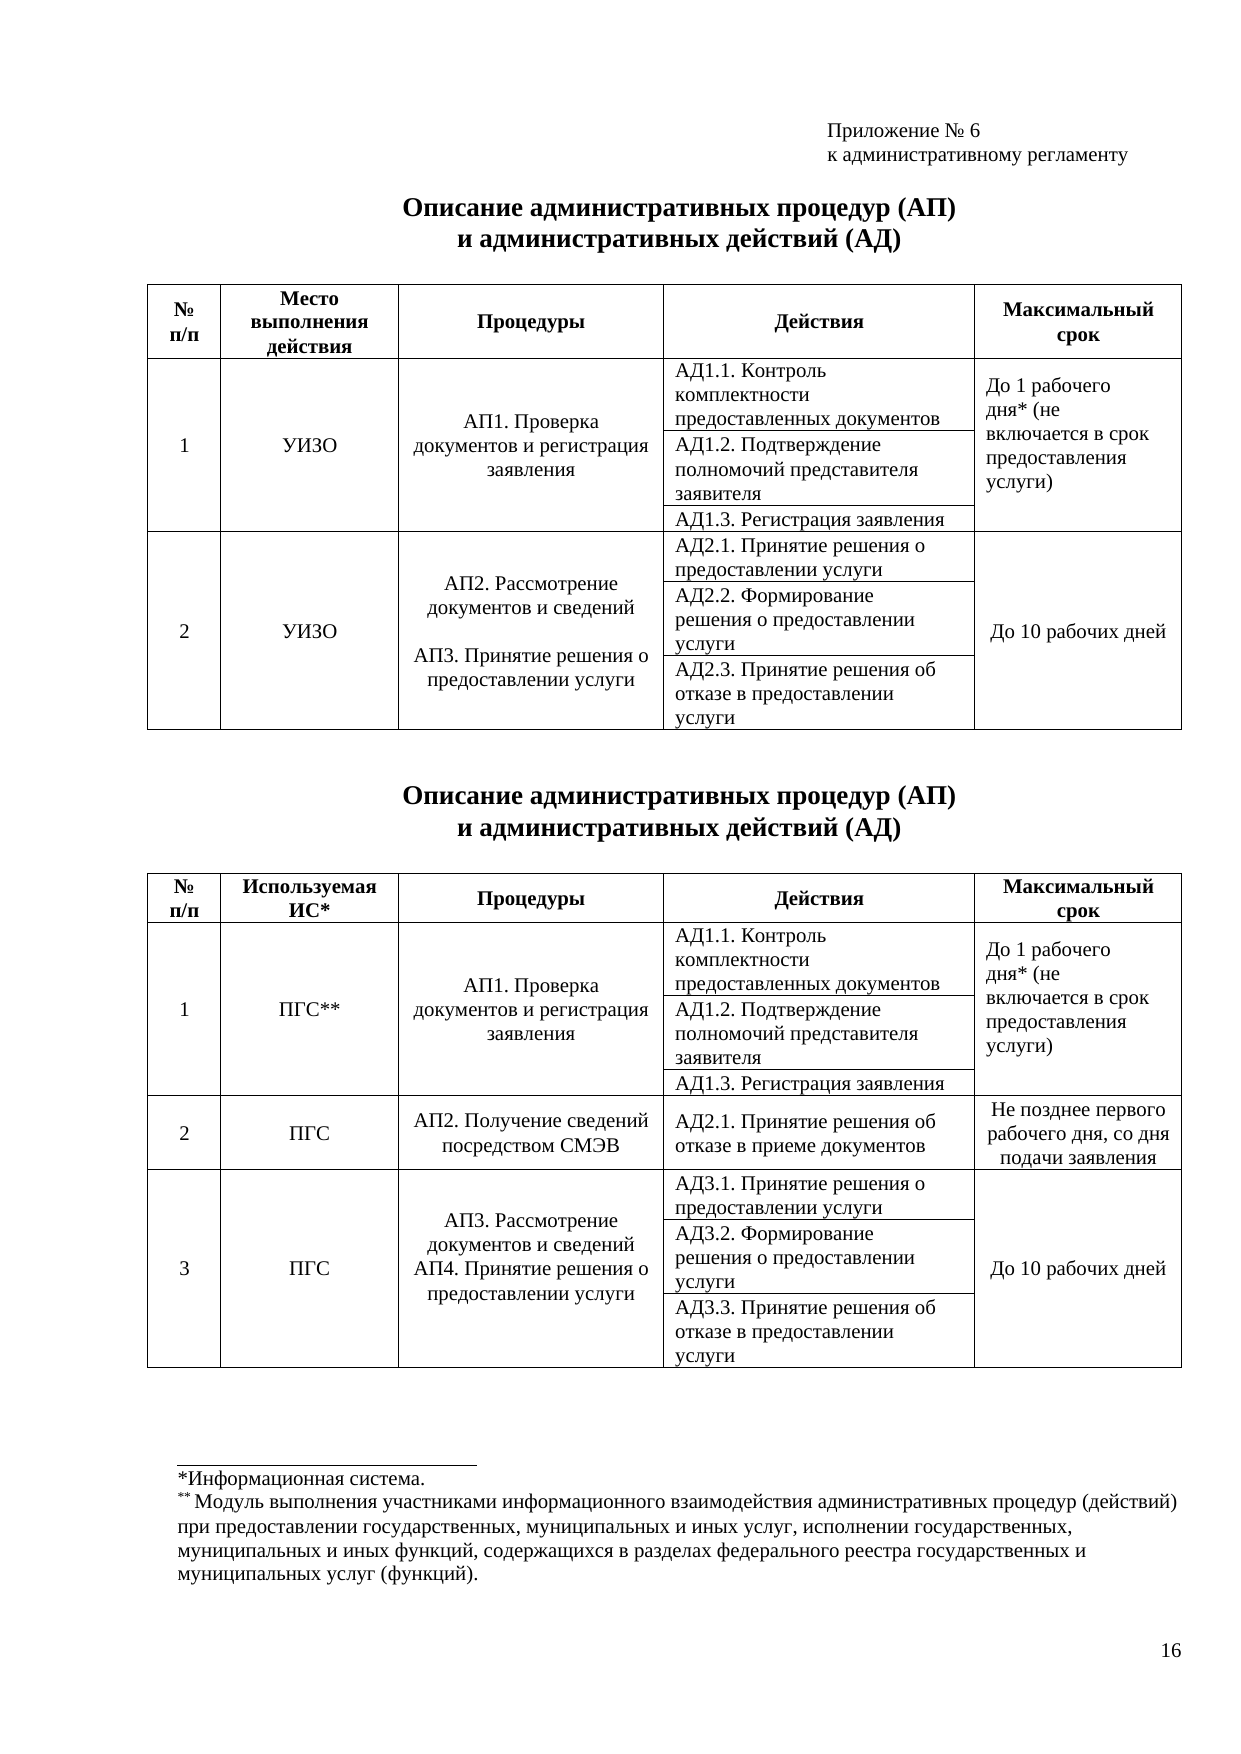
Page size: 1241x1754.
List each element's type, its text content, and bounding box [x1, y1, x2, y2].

table_cell 3 [148, 1170, 220, 1367]
text Описание административных процедур (АП) [177, 191, 1181, 222]
table_cell 2 [148, 532, 220, 729]
table_cell До 1 рабочего дня* (не включается в срок предоставления услуги) [975, 359, 1181, 531]
table_cell ПГС** [221, 923, 398, 1095]
table_cell АД2.1. Принятие решения об отказе в приеме документов [664, 1096, 974, 1169]
table_cell До 10 рабочих дней [975, 1170, 1181, 1367]
table_cell АД3.3. Принятие решения об отказе в предоставлении услуги [664, 1294, 974, 1367]
table_cell АП2. Получение сведений посредством СМЭВ [399, 1096, 663, 1169]
table_cell 1 [148, 359, 220, 531]
table_cell АД1.1. Контроль комплектности предоставленных документов [664, 923, 974, 994]
table_cell УИЗО [221, 532, 398, 729]
table_cell АД2.2. Формирование решения о предоставлении услуги [664, 582, 974, 655]
table_cell АП3. Рассмотрение документов и сведений АП4. Принятие решения о предоставлении услуги [399, 1170, 663, 1367]
text Описание административных процедур (АП) [177, 779, 1181, 811]
table_header Максимальный срок [975, 874, 1181, 922]
table_cell ПГС [221, 1096, 398, 1169]
table_header № п/п [148, 874, 220, 922]
table_cell АД2.3. Принятие решения об отказе в предоставлении услуги [664, 656, 974, 729]
table_cell АД2.1. Принятие решения о предоставлении услуги [664, 532, 974, 581]
table_header Используемая ИС* [221, 874, 398, 922]
text и административных действий (АД) [177, 811, 1181, 842]
table_cell АП1. Проверка документов и регистрация заявления [399, 359, 663, 531]
text к административному регламенту [827, 142, 1188, 166]
text и административных действий (АД) [177, 222, 1181, 253]
table_header Действия [664, 285, 974, 358]
table_cell 1 [148, 923, 220, 1095]
table_cell Не позднее первого рабочего дня, со дня подачи заявления [975, 1096, 1181, 1169]
table_cell АД3.2. Формирование решения о предоставлении услуги [664, 1220, 974, 1293]
table_cell УИЗО [221, 359, 398, 531]
table_cell АД1.2. Подтверждение полномочий представителя заявителя [664, 431, 974, 504]
table_header Максимальный срок [975, 285, 1181, 358]
table_header Действия [664, 874, 974, 922]
table_cell АД1.3. Регистрация заявления [664, 1070, 974, 1095]
text ** Модуль выполнения участниками информационного взаимодействия административных процедур (действий) при предоставлении государственных, муниципальных и иных услуг, исполнении государственных, муниципальных и иных функций, содержащихся в разделах федерального реестра государственных и муниципальных услуг (функций). [177, 1490, 1181, 1585]
table_cell АП1. Проверка документов и регистрация заявления [399, 923, 663, 1095]
table_cell 2 [148, 1096, 220, 1169]
text Приложение № 6 [827, 118, 1183, 142]
table_cell АД3.1. Принятие решения о предоставлении услуги [664, 1170, 974, 1219]
table_header Процедуры [399, 285, 663, 358]
table_header № п/п [148, 285, 220, 358]
table_cell До 1 рабочего дня* (не включается в срок предоставления услуги) [975, 923, 1181, 1095]
table_cell АД1.3. Регистрация заявления [664, 506, 974, 531]
table_cell ПГС [221, 1170, 398, 1367]
table_cell До 10 рабочих дней [975, 532, 1181, 729]
table_header Процедуры [399, 874, 663, 922]
text *Информационная система. [177, 1466, 1183, 1490]
table_cell АД1.2. Подтверждение полномочий представителя заявителя [664, 996, 974, 1069]
table_cell АП2. Рассмотрение документов и сведений АП3. Принятие решения о предоставлении услуги [399, 532, 663, 729]
table_header Место выполнения действия [221, 285, 398, 358]
table_cell АД1.1. Контроль комплектности предоставленных документов [664, 359, 974, 430]
